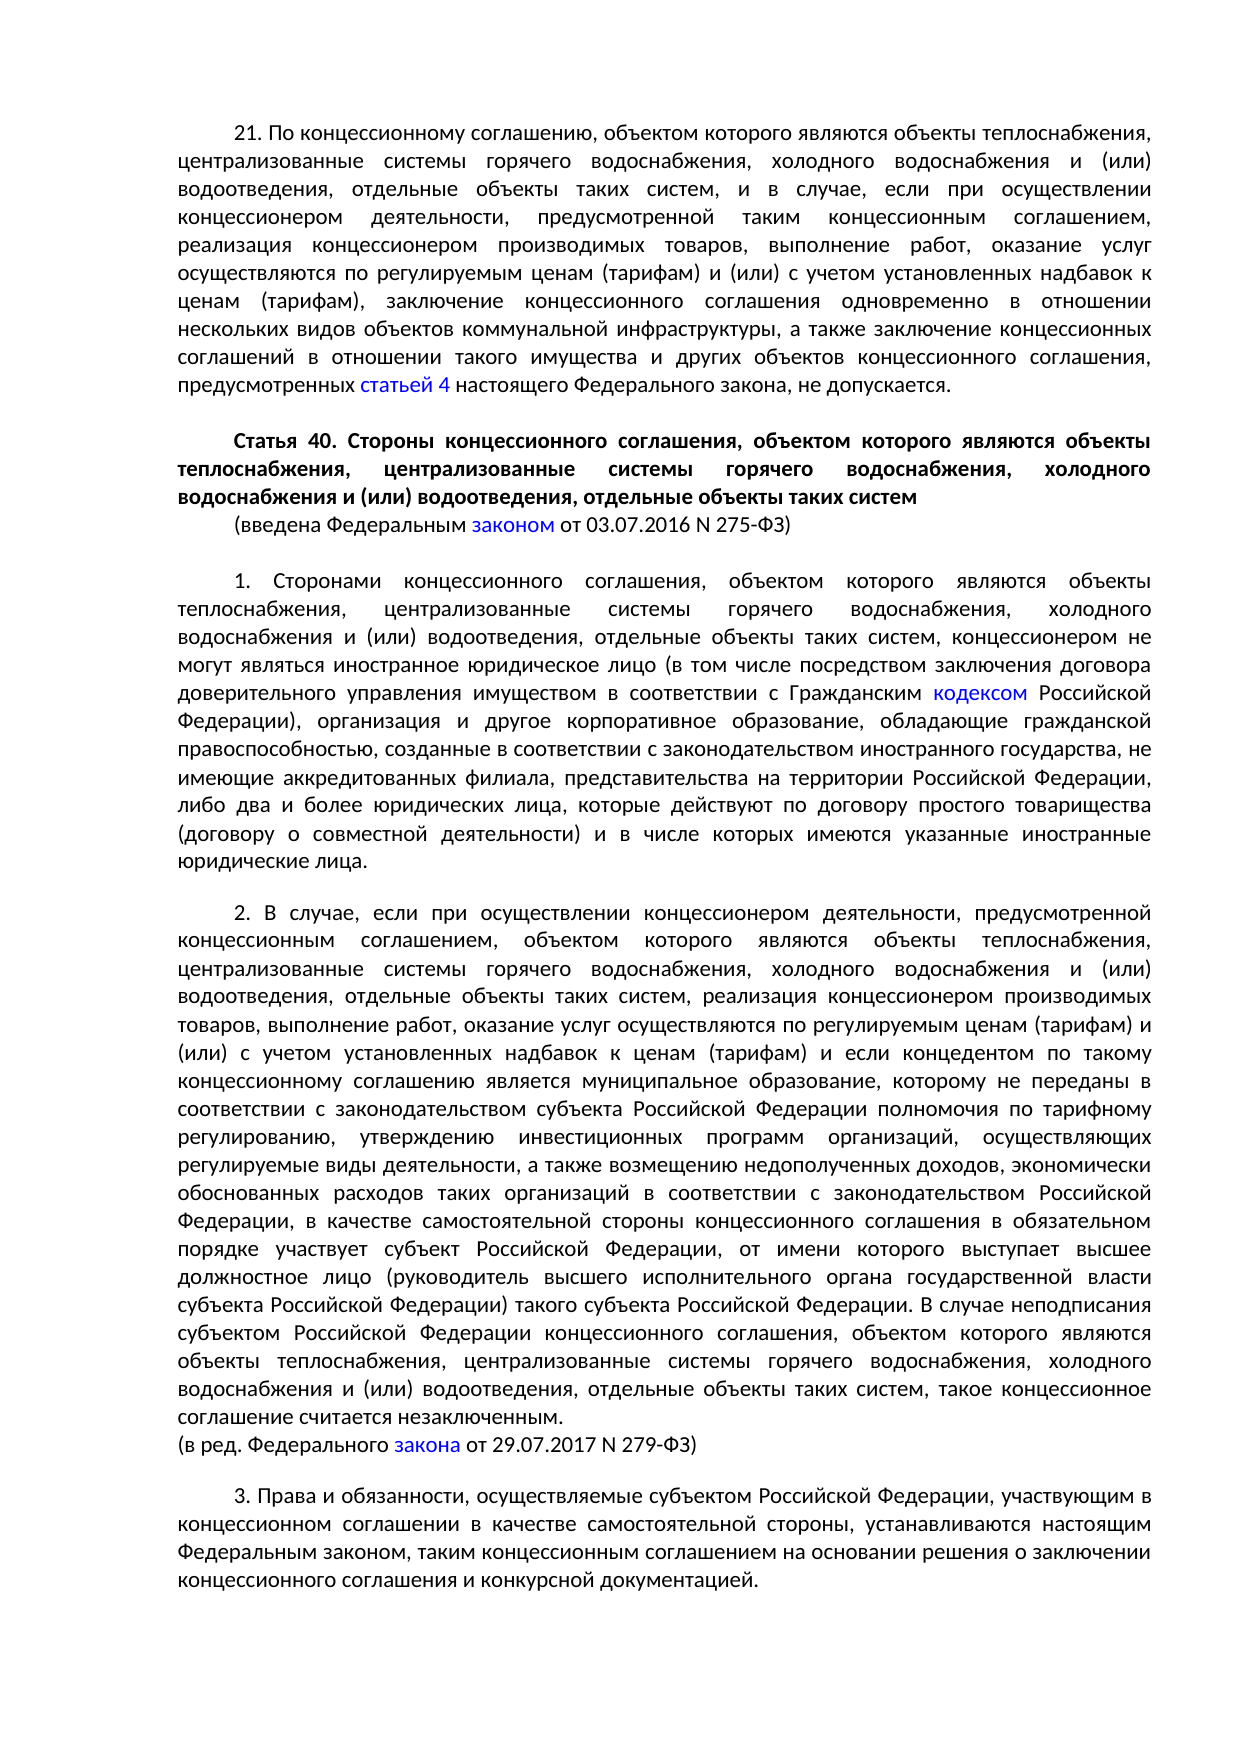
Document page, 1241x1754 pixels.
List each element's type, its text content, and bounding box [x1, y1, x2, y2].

text (в ред. Федерального закона от 29.07.2017 N 279-ФЗ) [177, 1430, 1152, 1458]
title Статья 40. Стороны концессионного соглашения, объектом которого являются объекты теплоснабжения, централизованные системы горячего водоснабжения, холодного водоснабжения и (или) водоотведения, отдельные объекты таких систем [177, 426, 1152, 510]
text 1. Сторонами концессионного соглашения, объектом которого являются объекты теплоснабжения, централизованные системы горячего водоснабжения, холодного водоснабжения и (или) водоотведения, отдельные объекты таких систем, концессионером не могут являться иностранное юридическое лицо (в том числе посредством заключения договора доверительного управления имуществом в соответствии с Гражданским кодексом Российской Федерации), организация и другое корпоративное образование, обладающие гражданской правоспособностью, созданные в соответствии с законодательством иностранного государства, не имеющие аккредитованных филиала, представительства на территории Российской Федерации, либо два и более юридических лица, которые действуют по договору простого товарищества (договору о совместной деятельности) и в числе которых имеются указанные иностранные юридические лица. [177, 566, 1152, 875]
text 2. В случае, если при осуществлении концессионером деятельности, предусмотренной концессионным соглашением, объектом которого являются объекты теплоснабжения, централизованные системы горячего водоснабжения, холодного водоснабжения и (или) водоотведения, отдельные объекты таких систем, реализация концессионером производимых товаров, выполнение работ, оказание услуг осуществляются по регулируемым ценам (тарифам) и (или) с учетом установленных надбавок к ценам (тарифам) и если концедентом по такому концессионному соглашению является муниципальное образование, которому не переданы в соответствии с законодательством субъекта Российской Федерации полномочия по тарифному регулированию, утверждению инвестиционных программ организаций, осуществляющих регулируемые виды деятельности, а также возмещению недополученных доходов, экономически обоснованных расходов таких организаций в соответствии с законодательством Российской Федерации, в качестве самостоятельной стороны концессионного соглашения в обязательном порядке участвует субъект Российской Федерации, от имени которого выступает высшее должностное лицо (руководитель высшего исполнительного органа государственной власти субъекта Российской Федерации) такого субъекта Российской Федерации. В случае неподписания субъектом Российской Федерации концессионного соглашения, объектом которого являются объекты теплоснабжения, централизованные системы горячего водоснабжения, холодного водоснабжения и (или) водоотведения, отдельные объекты таких систем, такое концессионное соглашение считается незаключенным. [177, 898, 1152, 1430]
text 21. По концессионному соглашению, объектом которого являются объекты теплоснабжения, централизованные системы горячего водоснабжения, холодного водоснабжения и (или) водоотведения, отдельные объекты таких систем, и в случае, если при осуществлении концессионером деятельности, предусмотренной таким концессионным соглашением, реализация концессионером производимых товаров, выполнение работ, оказание услуг осуществляются по регулируемым ценам (тарифам) и (или) с учетом установленных надбавок к ценам (тарифам), заключение концессионного соглашения одновременно в отношении нескольких видов объектов коммунальной инфраструктуры, а также заключение концессионных соглашений в отношении такого имущества и других объектов концессионного соглашения, предусмотренных статьей 4 настоящего Федерального закона, не допускается. [177, 118, 1152, 398]
text 3. Права и обязанности, осуществляемые субъектом Российской Федерации, участвующим в концессионном соглашении в качестве самостоятельной стороны, устанавливаются настоящим Федеральным законом, таким концессионным соглашением на основании решения о заключении концессионного соглашения и конкурсной документацией. [177, 1481, 1152, 1593]
text (введена Федеральным законом от 03.07.2016 N 275-ФЗ) [177, 510, 1152, 538]
